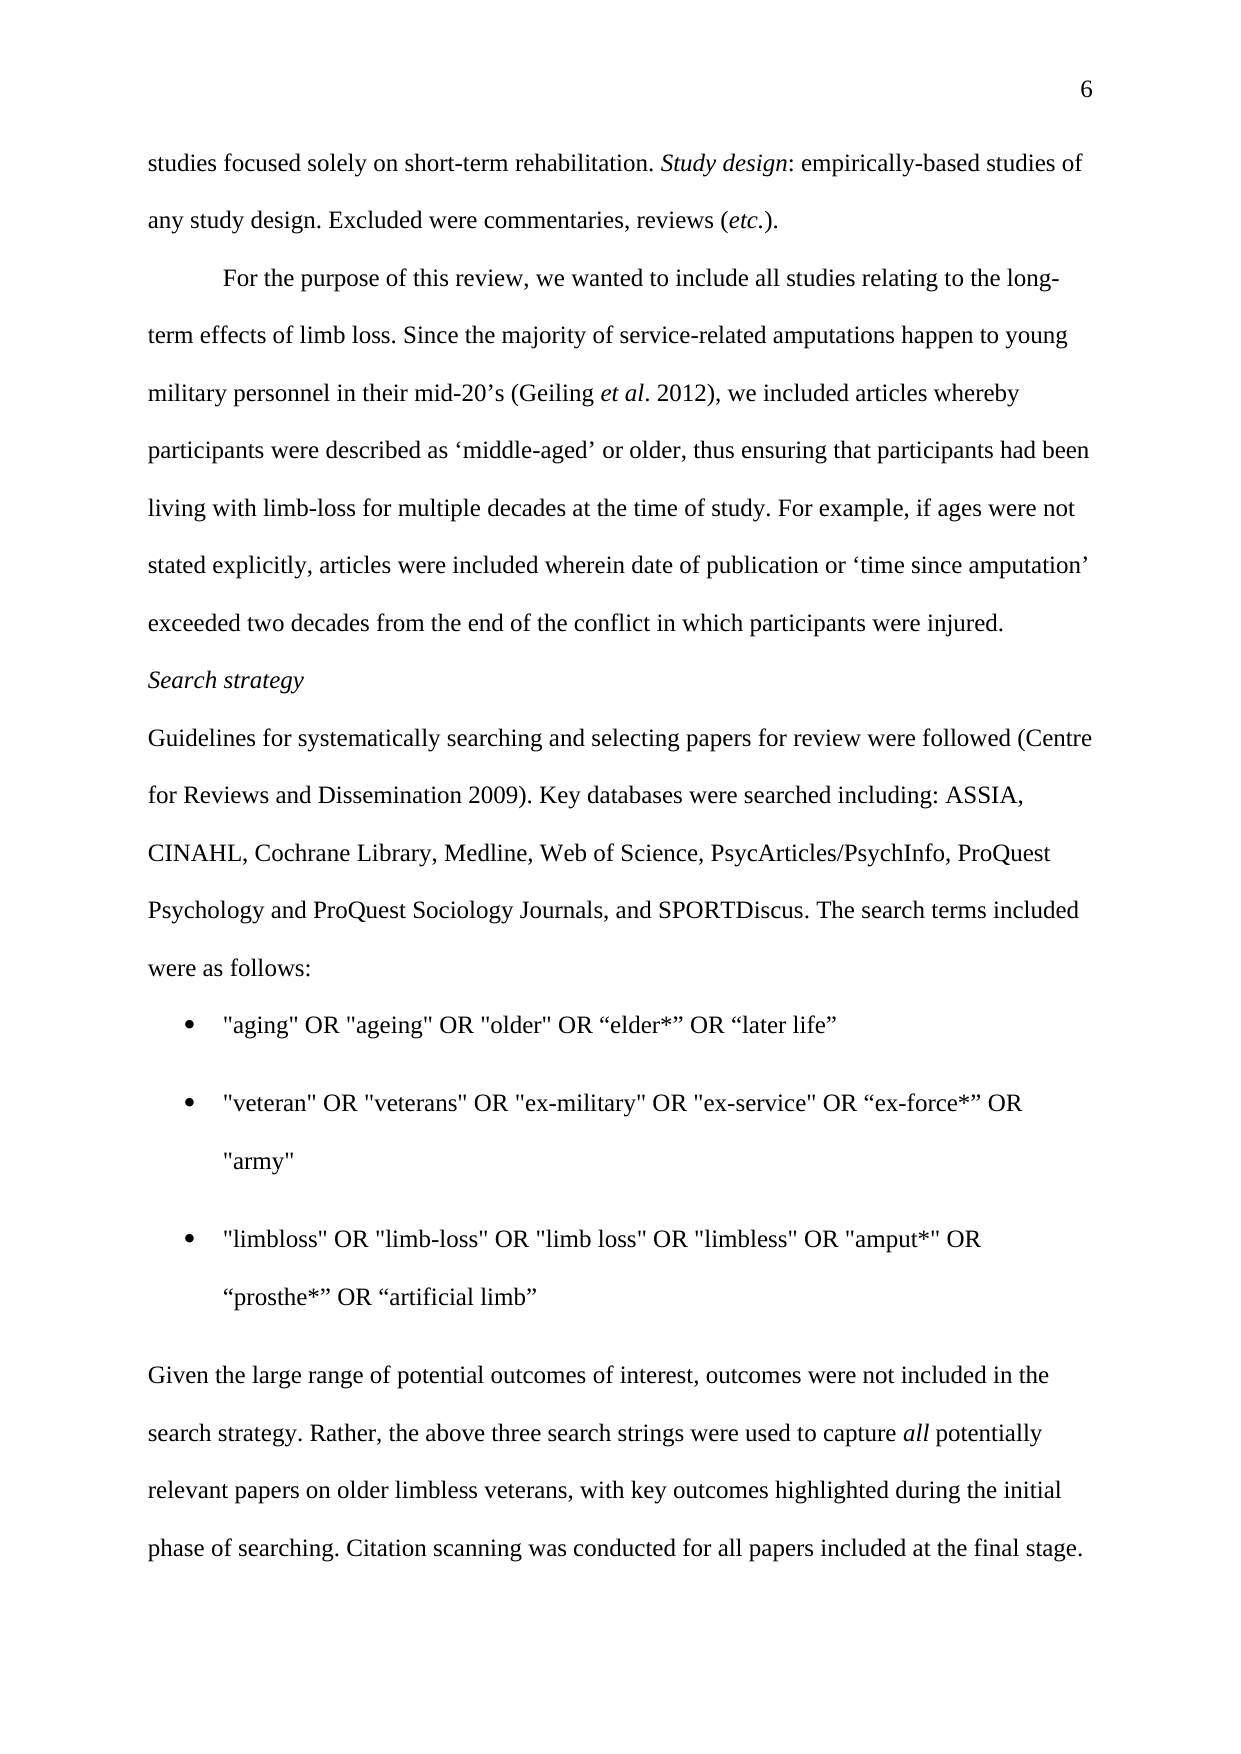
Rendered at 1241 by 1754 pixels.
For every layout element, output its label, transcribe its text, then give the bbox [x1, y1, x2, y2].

text For the purpose of this review, we wanted to include all studies relating to the long-term effects of limb loss. Since the majority of service-related amputations happen to young military personnel in their mid-20’s (Geiling et al. 2012), we included articles whereby participants were described as ‘middle-aged’ or older, thus ensuring that participants had been living with limb-loss for multiple decades at the time of study. For example, if ages were not stated explicitly, articles were included wherein date of publication or ‘time since amputation’ exceeded two decades from the end of the conflict in which participants were injured. [148, 263, 1093, 636]
list "veteran" OR "veterans" OR "ex-military" OR "ex-service" OR “ex-force*” OR "army" [185, 1088, 1093, 1175]
text Search strategy [148, 665, 1093, 694]
list "limbloss" OR "limb-loss" OR "limb loss" OR "limbless" OR "amput*" OR “prosthe*” OR “artificial limb” [185, 1224, 1093, 1311]
text Guidelines for systematically searching and selecting papers for review were followed (Centre for Reviews and Dissemination 2009). Key databases were searched including: ASSIA, CINAHL, Cochrane Library, Medline, Web of Science, PsycArticles/PsychInfo, ProQuest Psychology and ProQuest Sociology Journals, and SPORTDiscus. The search terms included were as follows: [148, 723, 1093, 981]
list "aging" OR "ageing" OR "older" OR “elder*” OR “later life” [185, 1010, 1093, 1039]
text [148, 148, 1093, 234]
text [148, 1360, 1093, 1561]
